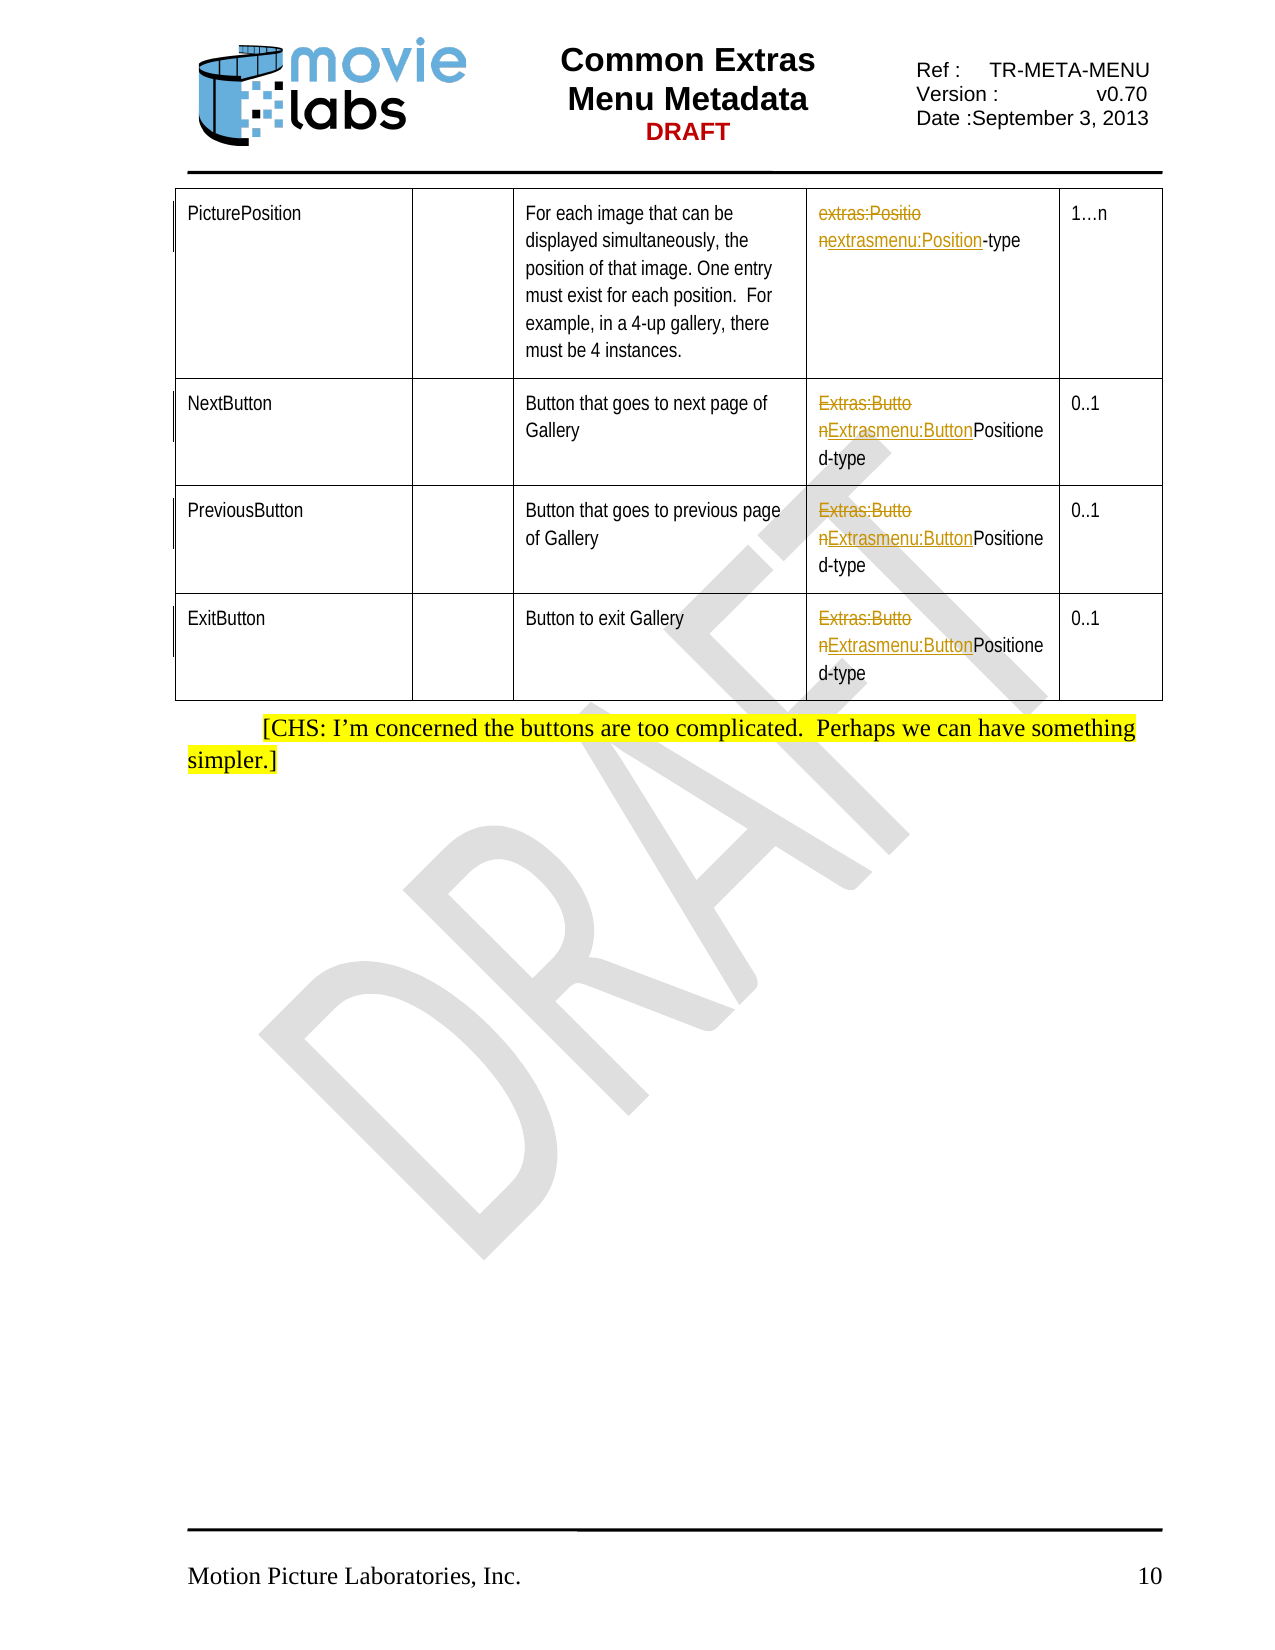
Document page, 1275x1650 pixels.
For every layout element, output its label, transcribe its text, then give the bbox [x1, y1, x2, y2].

table_cell Positioned-type [807, 594, 1059, 700]
table_cell PicturePosition [176, 189, 412, 377]
table_cell NextButton [176, 379, 412, 485]
table_cell Button that goes to previous page of Gallery [514, 486, 806, 592]
table_cell [413, 189, 513, 377]
table_cell Positioned-type [807, 486, 1059, 592]
table_cell 0..1 [1060, 486, 1162, 592]
table_cell For each image that can be displayed simultaneously, the position of that image. One entry must exist for each position. For example, in a 4-up gallery, there must be 4 instances. [514, 189, 806, 377]
table_cell -type [807, 189, 1059, 377]
table_cell Button to exit Gallery [514, 594, 806, 700]
table_cell 1…n [1060, 189, 1162, 377]
table_cell 0..1 [1060, 594, 1162, 700]
table_cell Button that goes to next page of Gallery [514, 379, 806, 485]
table_cell [413, 594, 513, 700]
table_cell ExitButton [176, 594, 412, 700]
table_cell 0..1 [1060, 379, 1162, 485]
table_cell [413, 379, 513, 485]
table_cell [413, 486, 513, 592]
text [CHS: I’m concerned the buttons are too complicated. Perhaps we can have something simpler.] [187, 713, 1162, 774]
table_cell Positioned-type [807, 379, 1059, 485]
picture [198, 37, 467, 146]
table_cell PreviousButton [176, 486, 412, 592]
